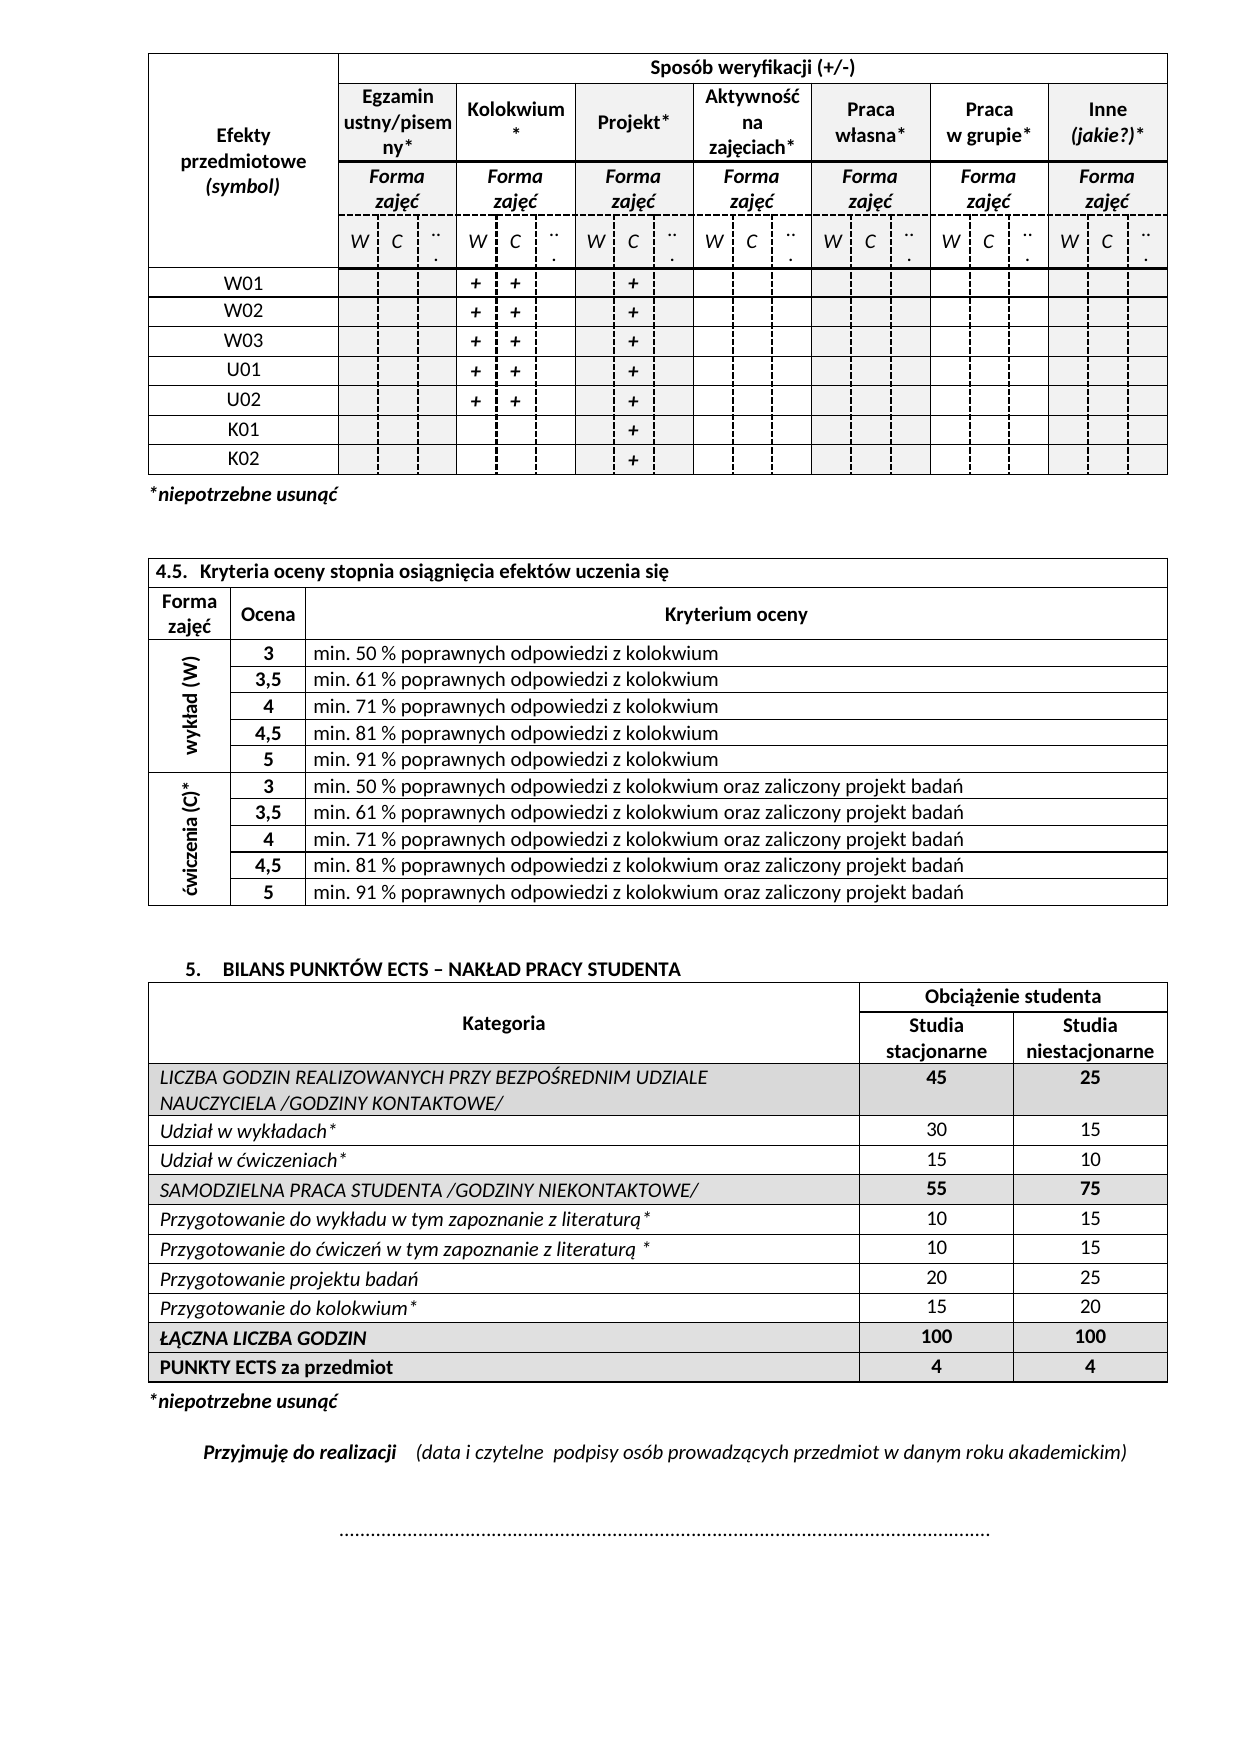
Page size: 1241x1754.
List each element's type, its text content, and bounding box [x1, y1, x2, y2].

table_cell [772, 445, 811, 474]
table_cell [733, 386, 772, 415]
table_cell W [339, 214, 378, 267]
table_cell [654, 445, 693, 474]
table_cell [891, 445, 930, 474]
table_cell W [457, 214, 496, 267]
table_cell Przygotowanie do wykładu w tym zapoznanie z literaturą* [149, 1205, 859, 1233]
table_cell [576, 386, 614, 415]
table_cell + [496, 327, 536, 356]
table_cell C [1088, 214, 1128, 267]
table_cell [536, 327, 575, 356]
table_cell ... [1128, 214, 1167, 267]
table_cell [1128, 298, 1167, 326]
table_cell Efekty przedmiotowe (symbol) [149, 54, 338, 267]
table_cell [418, 298, 456, 326]
table_cell min. 50 % poprawnych odpowiedzi z kolokwium oraz zaliczony projekt badań [306, 773, 1167, 798]
table_cell [970, 445, 1009, 474]
text ............................................................................................................................ [148, 1516, 1185, 1541]
table_cell + [457, 386, 496, 415]
table_cell [851, 270, 891, 296]
table_cell Projekt* [576, 84, 693, 160]
table_cell [1009, 298, 1048, 326]
table_cell [891, 298, 930, 326]
table_cell [694, 386, 733, 415]
table_cell C [970, 214, 1009, 267]
table_cell [1009, 416, 1048, 444]
table_cell + [614, 327, 654, 356]
table_cell [1088, 357, 1128, 385]
table_cell Studia niestacjonarne [1014, 1013, 1167, 1063]
table_cell [1009, 357, 1048, 385]
table_header Kategoria [149, 983, 859, 1063]
table_cell W [812, 214, 851, 267]
text *niepotrzebne usunąć [148, 481, 1185, 507]
table_cell 4 [231, 693, 305, 719]
table_cell [378, 298, 418, 326]
table_cell [654, 327, 693, 356]
table_cell 25 [1014, 1264, 1167, 1293]
table_cell [457, 416, 496, 444]
table_cell [812, 270, 851, 296]
table_cell Studia stacjonarne [860, 1013, 1013, 1063]
table_cell 4 [231, 826, 305, 851]
table_cell [654, 416, 693, 444]
table_cell 20 [860, 1264, 1013, 1293]
table_cell [733, 298, 772, 326]
table_cell ... [536, 214, 575, 267]
table_cell ... [772, 214, 811, 267]
table_cell [339, 298, 378, 326]
table_cell [339, 416, 378, 444]
table_cell [812, 298, 851, 326]
table_cell 4 [860, 1353, 1013, 1381]
table_cell 100 [860, 1323, 1013, 1352]
table_cell 20 [1014, 1294, 1167, 1322]
table_cell [694, 445, 733, 474]
table_cell [1049, 270, 1088, 296]
table_cell [931, 298, 970, 326]
table_cell + [457, 357, 496, 385]
table_cell [970, 386, 1009, 415]
table_cell [931, 386, 970, 415]
table_cell [418, 386, 456, 415]
table_cell min. 81 % poprawnych odpowiedzi z kolokwium [306, 720, 1167, 745]
table_cell Przygotowanie projektu badań [149, 1264, 859, 1293]
table_cell 100 [1014, 1323, 1167, 1352]
table_cell Kryterium oceny [306, 588, 1167, 639]
table_cell [1049, 386, 1088, 415]
table_cell 3,5 [231, 799, 305, 825]
table_cell W03 [149, 327, 338, 356]
table_cell ŁĄCZNA LICZBA GODZIN [149, 1323, 859, 1352]
table_cell 10 [860, 1235, 1013, 1263]
table_cell [1049, 445, 1088, 474]
table_cell 3 [231, 773, 305, 798]
table_cell W02 [149, 298, 338, 326]
table_cell [418, 270, 456, 296]
table_cell Forma zajęć [694, 163, 811, 214]
table_cell [970, 416, 1009, 444]
table_cell [851, 445, 891, 474]
table_cell min. 50 % poprawnych odpowiedzi z kolokwium [306, 640, 1167, 666]
table_cell [1088, 327, 1128, 356]
table_cell [339, 445, 378, 474]
table_cell [418, 445, 456, 474]
table_cell [772, 270, 811, 296]
table_cell [1128, 327, 1167, 356]
table_cell + [496, 270, 536, 296]
table_cell ... [654, 214, 693, 267]
table_cell W01 [149, 268, 338, 296]
table_cell [1049, 357, 1088, 385]
table_cell [536, 298, 575, 326]
table_cell 45 [860, 1064, 1013, 1115]
table_cell [694, 270, 733, 296]
table_cell Egzamin ustny/pisemny* [339, 84, 456, 160]
table_cell 3,5 [231, 667, 305, 692]
table_cell 25 [1014, 1064, 1167, 1115]
table_cell [339, 270, 378, 296]
table_cell [970, 327, 1009, 356]
table_cell [576, 298, 614, 326]
table_cell min. 81 % poprawnych odpowiedzi z kolokwium oraz zaliczony projekt badań [306, 853, 1167, 878]
table_cell 15 [1014, 1116, 1167, 1145]
table_cell 5 [231, 879, 305, 904]
table_cell + [614, 416, 654, 444]
table_cell Forma zajęć [576, 163, 693, 214]
table_cell Forma zajęć [149, 588, 230, 639]
table_cell + [496, 298, 536, 326]
table_cell 55 [860, 1175, 1013, 1204]
table_cell [931, 270, 970, 296]
table_cell C [851, 214, 891, 267]
table_cell [812, 386, 851, 415]
table_cell 15 [1014, 1205, 1167, 1233]
table_cell + [457, 270, 496, 296]
table_cell [496, 445, 536, 474]
table_cell SAMODZIELNA PRACA STUDENTA /GODZINY NIEKONTAKTOWE/ [149, 1175, 859, 1204]
table_cell [931, 327, 970, 356]
table_cell min. 71 % poprawnych odpowiedzi z kolokwium oraz zaliczony projekt badań [306, 826, 1167, 851]
table_cell + [457, 298, 496, 326]
table_cell K02 [149, 445, 338, 474]
table_cell 15 [860, 1294, 1013, 1322]
table_cell [1088, 445, 1128, 474]
table_cell [970, 298, 1009, 326]
table_cell [536, 270, 575, 296]
table_cell [812, 445, 851, 474]
table_cell [418, 357, 456, 385]
table_cell [1088, 386, 1128, 415]
table_cell [851, 327, 891, 356]
table_cell Aktywność na zajęciach* [694, 84, 811, 160]
table_cell [378, 445, 418, 474]
table_cell [772, 298, 811, 326]
table_cell Udział w ćwiczeniach* [149, 1146, 859, 1174]
table_cell [654, 298, 693, 326]
table_cell [378, 327, 418, 356]
table_cell [1049, 298, 1088, 326]
table_cell [378, 416, 418, 444]
table_cell [576, 416, 614, 444]
table_cell [851, 357, 891, 385]
table_cell [654, 357, 693, 385]
table_cell Forma zajęć [339, 163, 456, 214]
table_cell PUNKTY ECTS za przedmiot [149, 1353, 859, 1381]
table_cell [576, 445, 614, 474]
table_cell 10 [1014, 1146, 1167, 1174]
table_cell [891, 357, 930, 385]
table_cell + [496, 386, 536, 415]
table_cell Ocena [231, 588, 305, 639]
table_cell [1128, 416, 1167, 444]
table_cell Przygotowanie do ćwiczeń w tym zapoznanie z literaturą * [149, 1235, 859, 1263]
table_cell [1088, 298, 1128, 326]
table_cell Forma zajęć [931, 163, 1048, 214]
table_cell [694, 327, 733, 356]
table_cell K01 [149, 416, 338, 444]
table_cell [339, 357, 378, 385]
table_cell [891, 270, 930, 296]
table_cell [970, 270, 1009, 296]
table_cell W [931, 214, 970, 267]
table_cell [851, 298, 891, 326]
table_cell [1128, 445, 1167, 474]
table_cell 15 [1014, 1235, 1167, 1263]
table_cell + [614, 270, 654, 296]
table_cell [1009, 270, 1048, 296]
table_cell ćwiczenia (C)* [149, 773, 230, 904]
table_cell min. 61 % poprawnych odpowiedzi z kolokwium [306, 667, 1167, 692]
list BILANS PUNKTÓW ECTS – NAKŁAD PRACY STUDENTA [185, 956, 1187, 982]
table_cell wykład (W) [149, 640, 230, 772]
table_cell [931, 357, 970, 385]
table_cell [733, 445, 772, 474]
table_cell [812, 357, 851, 385]
table_cell [1128, 386, 1167, 415]
table_cell + [614, 298, 654, 326]
table_cell [733, 270, 772, 296]
table_cell U01 [149, 357, 338, 385]
table_cell 75 [1014, 1175, 1167, 1204]
table_cell [339, 327, 378, 356]
table_cell [694, 357, 733, 385]
table_cell [1009, 327, 1048, 356]
table_cell [851, 386, 891, 415]
table_cell min. 91 % poprawnych odpowiedzi z kolokwium [306, 746, 1167, 772]
table_cell [772, 386, 811, 415]
table_cell C [614, 214, 654, 267]
table_cell 30 [860, 1116, 1013, 1145]
table_header Kryteria oceny stopnia osiągnięcia efektów uczenia się [149, 559, 1167, 587]
table_cell [378, 270, 418, 296]
table_cell [891, 327, 930, 356]
table_cell [851, 416, 891, 444]
table_cell [378, 386, 418, 415]
table_cell 5 [231, 746, 305, 772]
table_cell [772, 357, 811, 385]
table_cell [1049, 416, 1088, 444]
table_cell [1049, 327, 1088, 356]
table_cell + [614, 445, 654, 474]
table_cell [812, 416, 851, 444]
table_cell [733, 357, 772, 385]
table_cell [418, 327, 456, 356]
table_cell min. 71 % poprawnych odpowiedzi z kolokwium [306, 693, 1167, 719]
table_cell [576, 270, 614, 296]
table_cell + [457, 327, 496, 356]
table_cell ... [418, 214, 456, 267]
table_cell [1009, 445, 1048, 474]
table_cell W [1049, 214, 1088, 267]
text Przyjmuję do realizacji (data i czytelne podpisy osób prowadzących przedmiot w danym roku akademickim) [148, 1439, 1185, 1465]
table_cell C [733, 214, 772, 267]
table_cell [733, 416, 772, 444]
table_cell [891, 386, 930, 415]
table_cell [654, 386, 693, 415]
table_cell [772, 416, 811, 444]
table_cell [694, 416, 733, 444]
table_cell [536, 416, 575, 444]
table_cell [339, 386, 378, 415]
table_cell 4,5 [231, 853, 305, 878]
table_cell Forma zajęć [457, 163, 575, 214]
table_cell [418, 416, 456, 444]
table_cell [931, 416, 970, 444]
table_cell 3 [231, 640, 305, 666]
table_cell C [378, 214, 418, 267]
text *niepotrzebne usunąć [148, 1389, 1185, 1414]
table_cell W [694, 214, 733, 267]
table_cell Przygotowanie do kolokwium* [149, 1294, 859, 1322]
table_cell Udział w wykładach* [149, 1116, 859, 1145]
table_cell 4,5 [231, 720, 305, 745]
table_cell [931, 445, 970, 474]
table_cell [1009, 386, 1048, 415]
table_cell [576, 357, 614, 385]
table_cell [536, 386, 575, 415]
table_cell [733, 327, 772, 356]
table_cell LICZBA GODZIN REALIZOWANYCH PRZY BEZPOŚREDNIM UDZIALE NAUCZYCIELA /GODZINY KONTAKTOWE/ [149, 1064, 859, 1115]
table_cell Praca własna* [812, 84, 930, 160]
table_cell [496, 416, 536, 444]
table_cell [576, 327, 614, 356]
table_header Obciążenie studenta [860, 983, 1167, 1011]
table_cell W [576, 214, 614, 267]
table_cell Praca w grupie* [931, 84, 1048, 160]
table_cell [891, 416, 930, 444]
table_cell [1128, 270, 1167, 296]
table_cell [536, 445, 575, 474]
table_cell ... [891, 214, 930, 267]
table_cell min. 91 % poprawnych odpowiedzi z kolokwium oraz zaliczony projekt badań [306, 879, 1167, 904]
table_cell C [496, 214, 536, 267]
table_cell [457, 445, 496, 474]
table_cell Forma zajęć [812, 163, 930, 214]
table_cell [1088, 416, 1128, 444]
table_cell [378, 357, 418, 385]
table_cell [536, 357, 575, 385]
table_cell 10 [860, 1205, 1013, 1233]
table_cell [772, 327, 811, 356]
table_cell + [614, 386, 654, 415]
table_cell 15 [860, 1146, 1013, 1174]
table_cell ... [1009, 214, 1048, 267]
table_cell 4 [1014, 1353, 1167, 1381]
table_cell + [614, 357, 654, 385]
table_cell min. 61 % poprawnych odpowiedzi z kolokwium oraz zaliczony projekt badań [306, 799, 1167, 825]
table_cell [654, 270, 693, 296]
table_cell Kolokwium* [457, 84, 575, 160]
table_cell Inne (jakie?)* [1049, 84, 1167, 160]
table_cell Sposób weryfikacji (+/-) [339, 54, 1167, 83]
table_cell [812, 327, 851, 356]
table_cell [694, 298, 733, 326]
table_cell Forma zajęć [1049, 163, 1167, 214]
table_cell [1088, 270, 1128, 296]
table_cell [1128, 357, 1167, 385]
table_cell [970, 357, 1009, 385]
table_cell U02 [149, 386, 338, 415]
table_cell + [496, 357, 536, 385]
